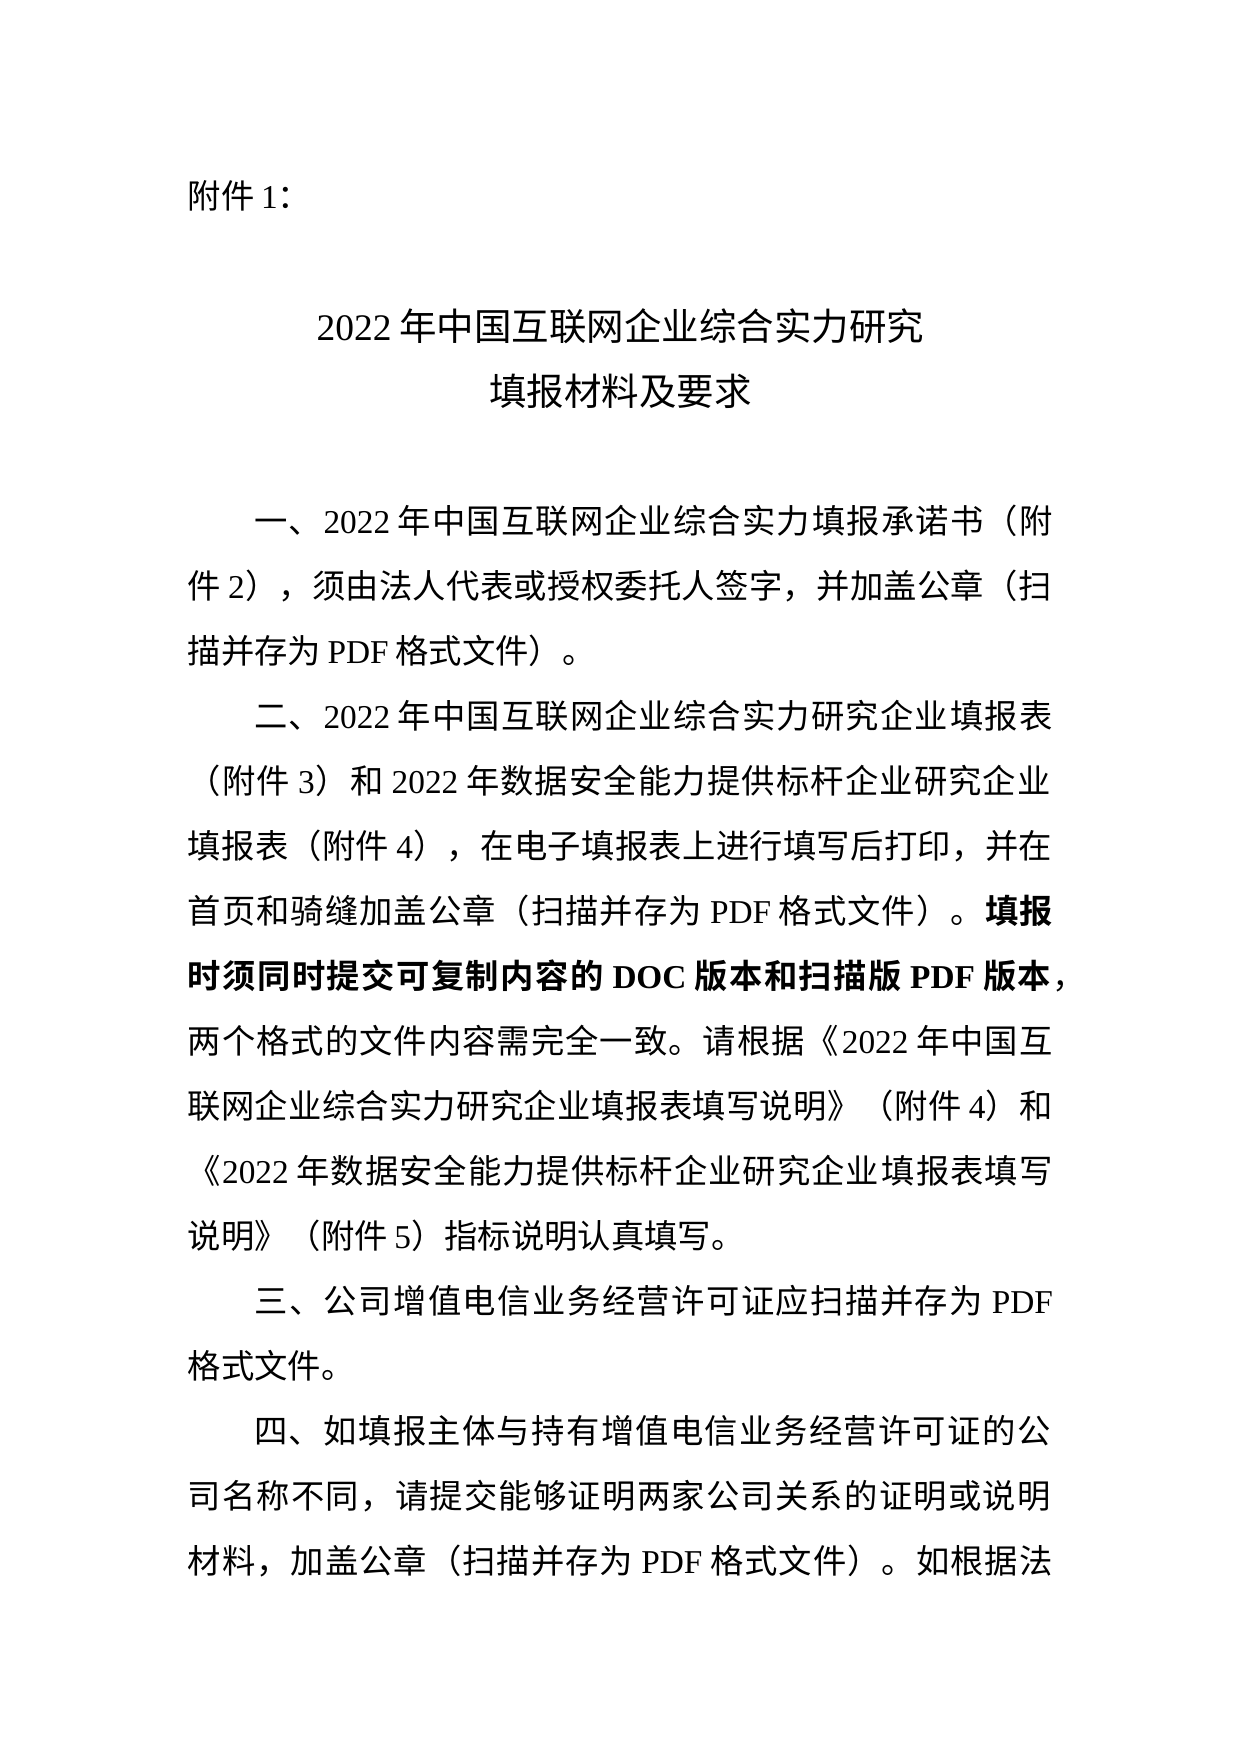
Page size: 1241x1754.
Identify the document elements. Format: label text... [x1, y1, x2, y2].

text 一、2022年中国互联网企业综合实力填报承诺书（附件2），须由法人代表或授权委托人签字，并加盖公章（扫描并存为PDF格式文件）。 [187, 487, 1053, 682]
text 二、2022年中国互联网企业综合实力研究企业填报表（附件3）和2022年数据安全能力提供标杆企业研究企业填报表（附件4），在电子填报表上进行填写后打印，并在首页和骑缝加盖公章（扫描并存为PDF格式文件）。填报时须同时提交可复制内容的DOC版本和扫描版PDF版本，两个格式的文件内容需完全一致。请根据《2022年中国互联网企业综合实力研究企业填报表填写说明》（附件4）和《2022年数据安全能力提供标杆企业研究企业填报表填写说明》（附件5）指标说明认真填写。 [187, 682, 1053, 1267]
text 三、公司增值电信业务经营许可证应扫描并存为PDF格式文件。 [187, 1267, 1053, 1397]
text 填报材料及要求 [187, 357, 1053, 422]
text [187, 1397, 1053, 1592]
text 2022年中国互联网企业综合实力研究 [187, 292, 1053, 357]
text 附件1： [187, 162, 1053, 227]
